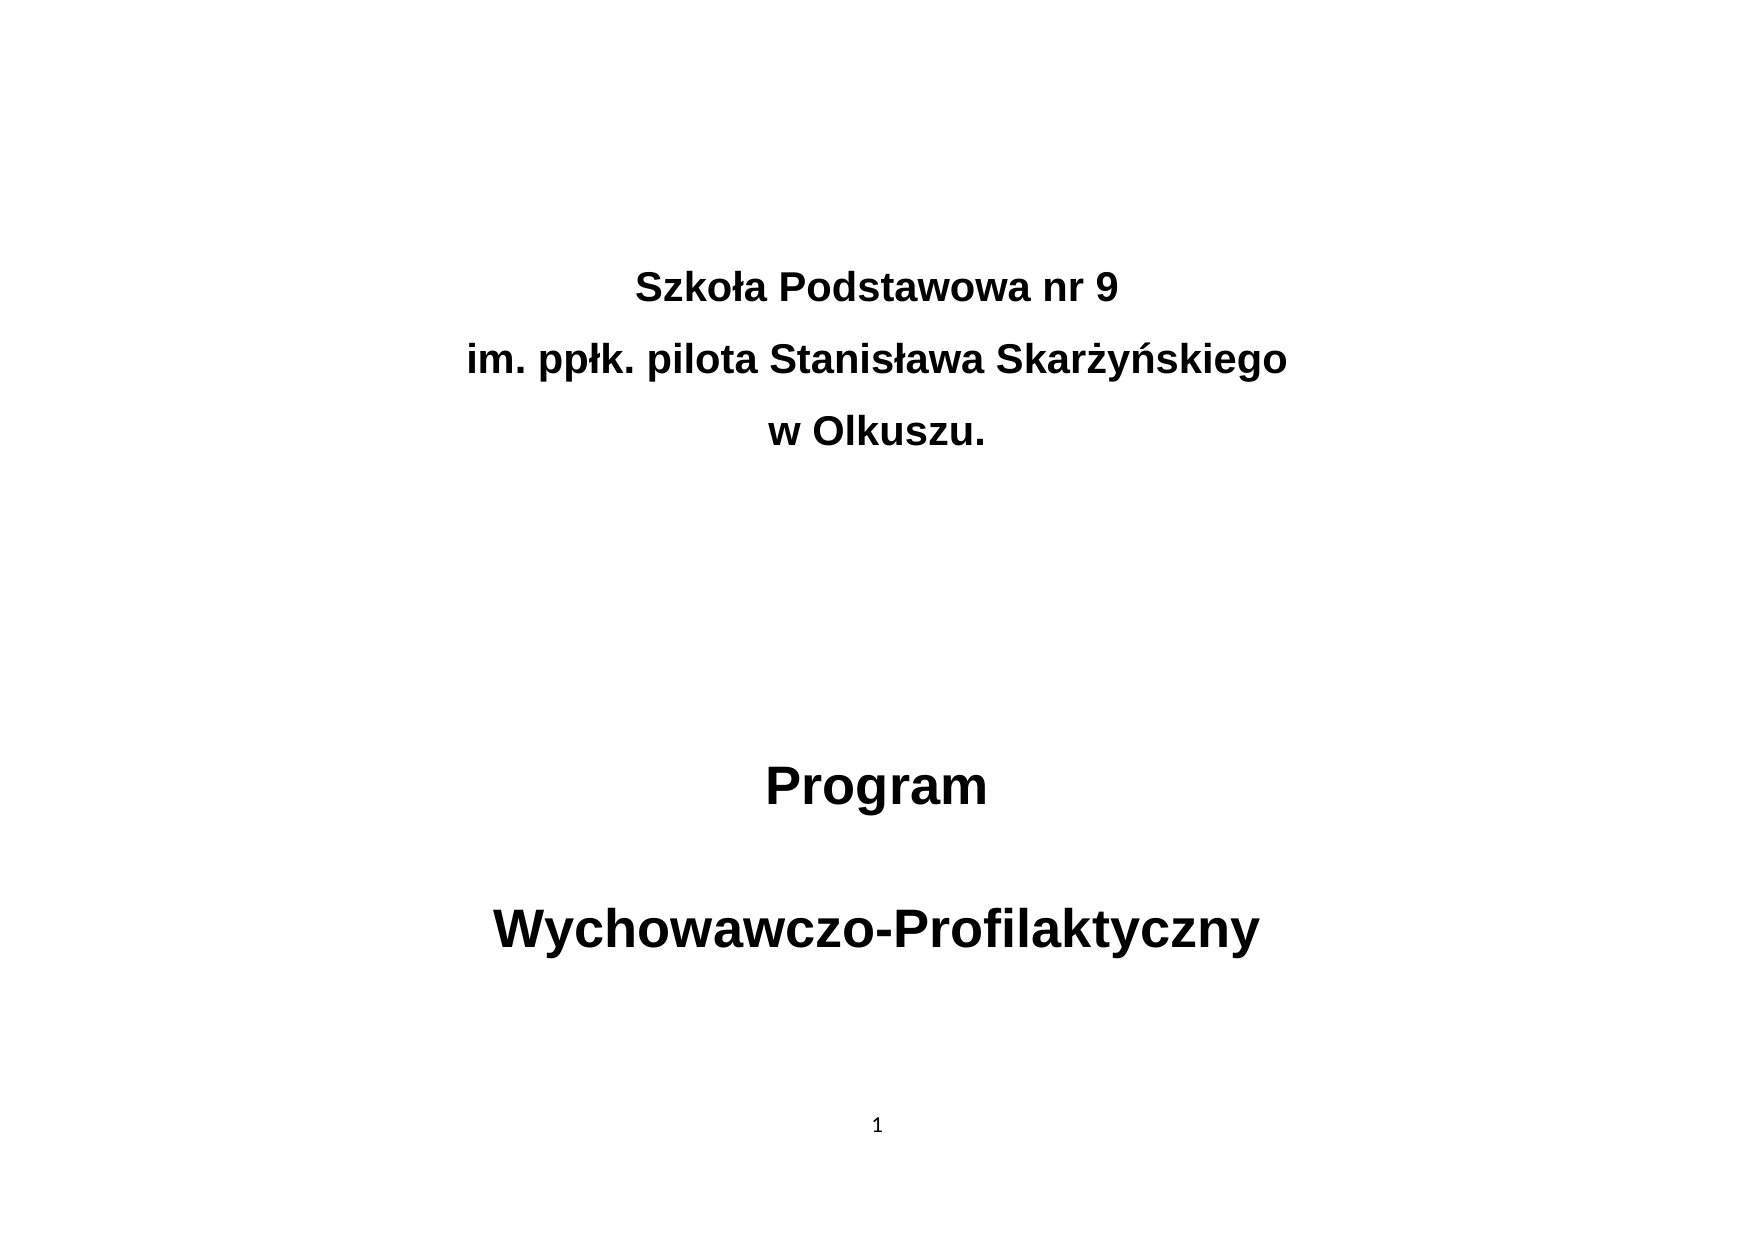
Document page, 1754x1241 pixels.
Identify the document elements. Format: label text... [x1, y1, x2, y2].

text Program [148, 754, 1606, 816]
text w Olkuszu. [148, 406, 1606, 454]
text Szkoła Podstawowa nr 9 [148, 263, 1606, 311]
text Wychowawczo-Profilaktyczny [148, 897, 1606, 959]
text im. ppłk. pilota Stanisława Skarżyńskiego [148, 334, 1606, 382]
